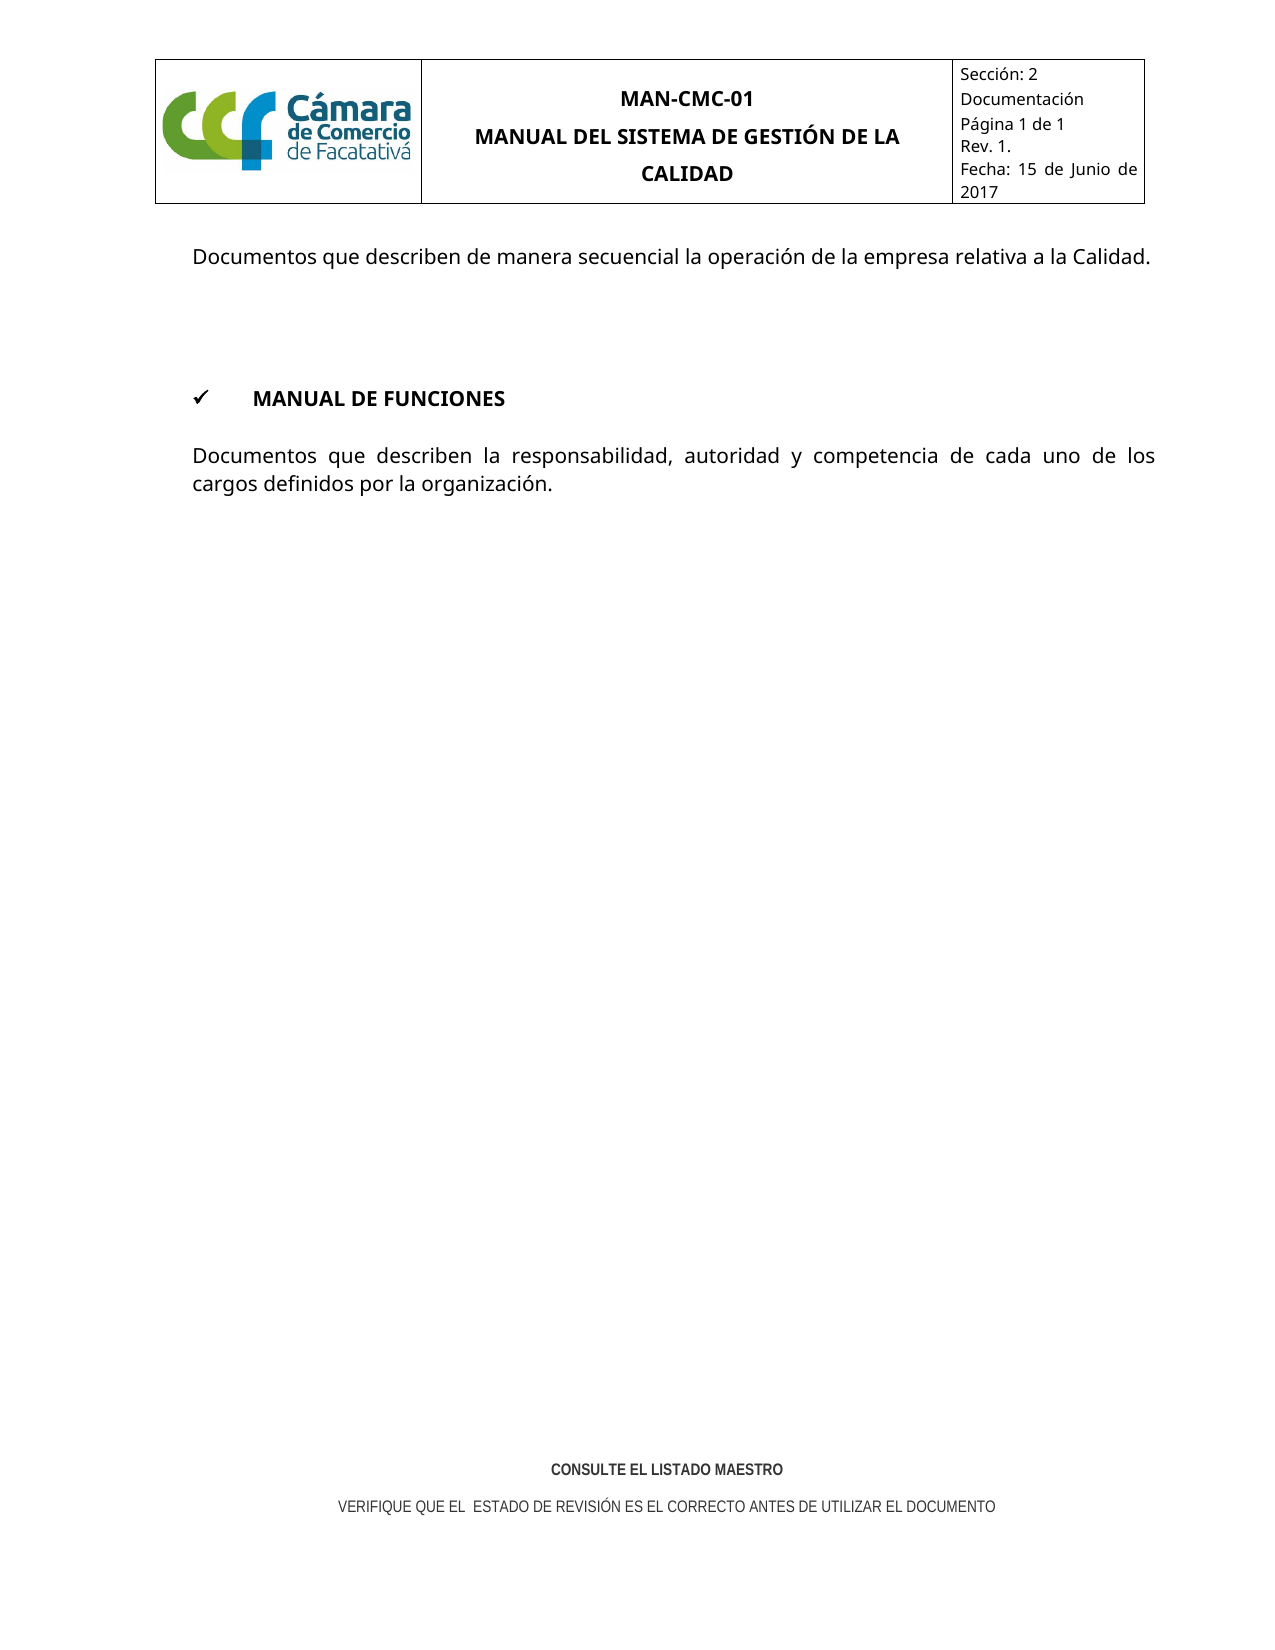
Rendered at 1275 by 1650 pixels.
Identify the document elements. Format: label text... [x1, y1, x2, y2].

picture [162, 89, 414, 174]
text Documentos que describen de manera secuencial la operación de la empresa relativa a la Calidad. [192, 242, 1157, 270]
text Documentos que describen la responsabilidad, autoridad y competencia de cada uno de los cargos definidos por la organización. [192, 441, 1157, 498]
list MANUAL DE FUNCIONES [192, 384, 1157, 412]
